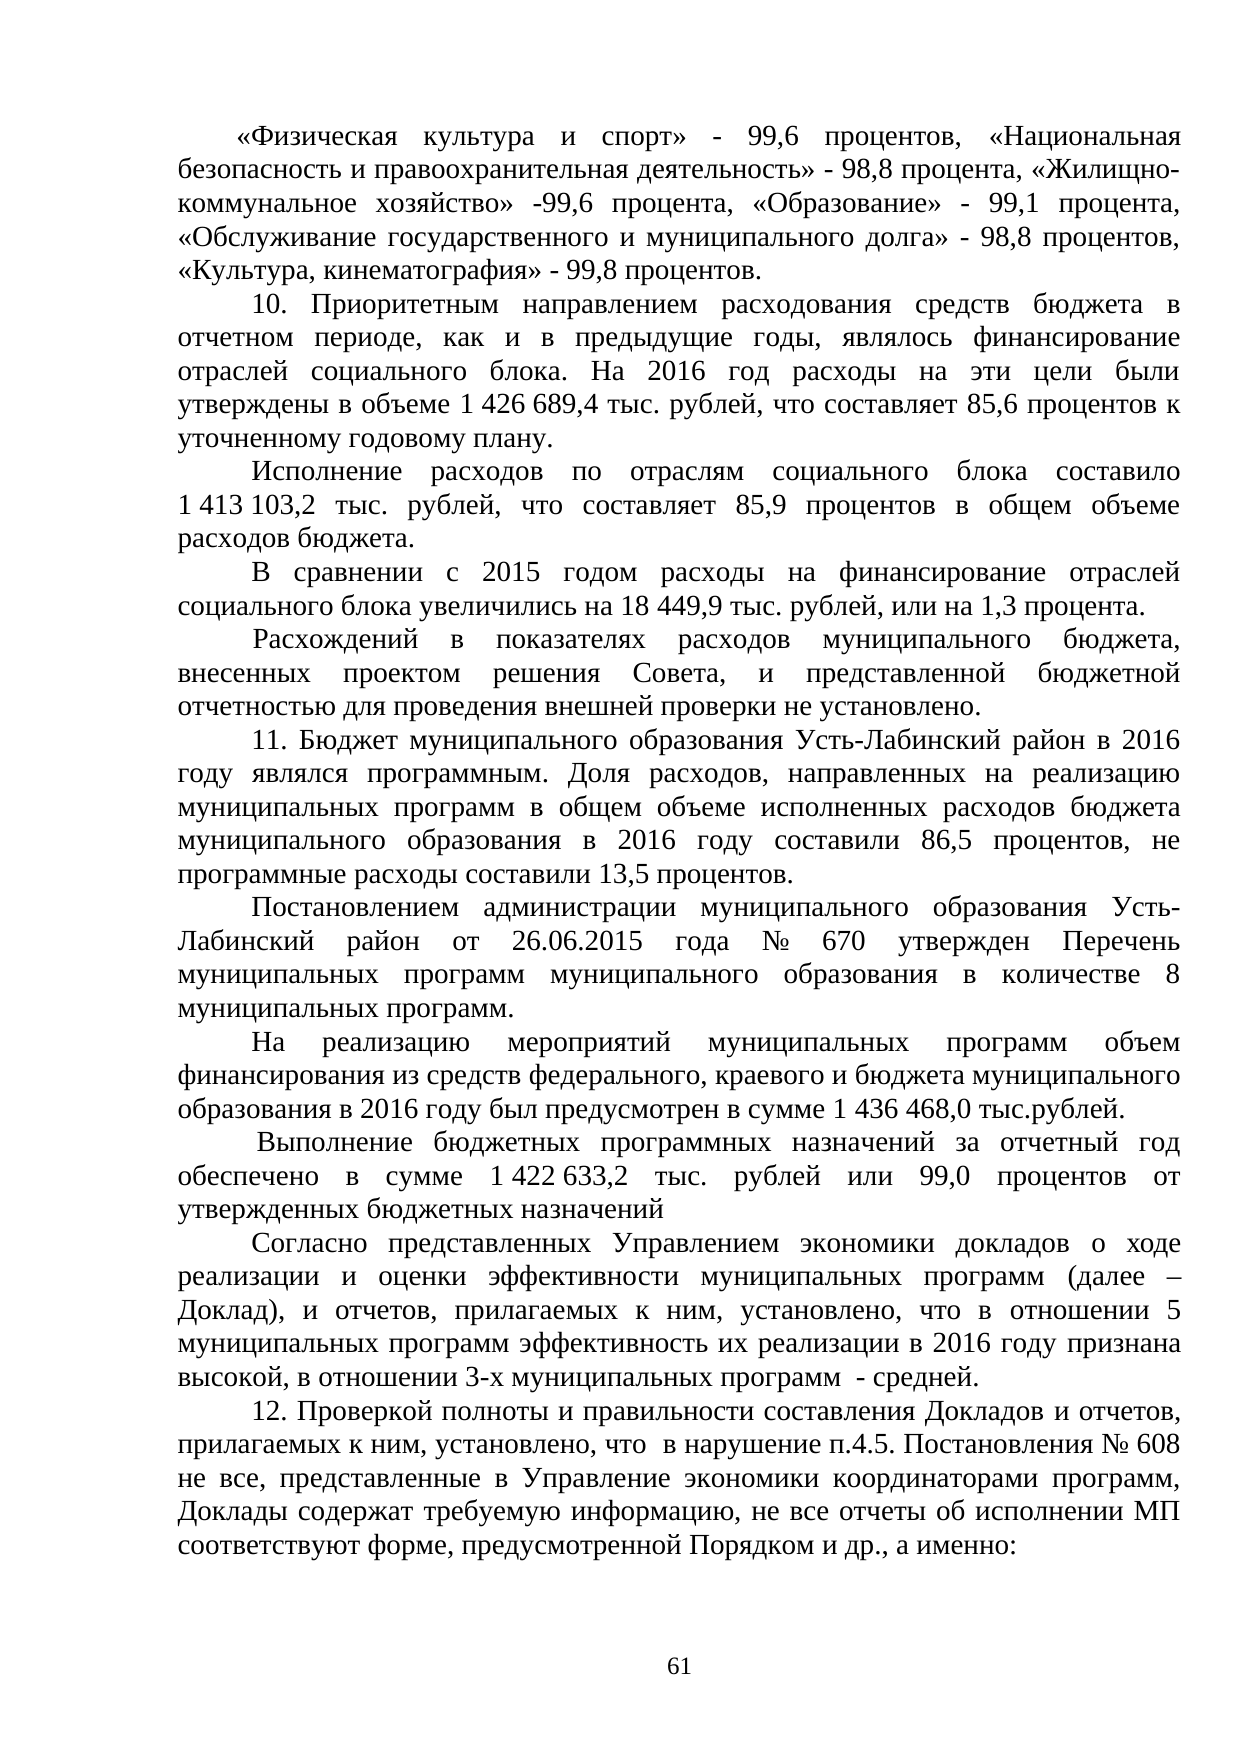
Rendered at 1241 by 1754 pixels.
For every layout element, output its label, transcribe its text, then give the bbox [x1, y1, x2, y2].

text «Физическая культура и спорт» - 99,6 процентов, «Национальная безопасность и правоохранительная деятельность» - 98,8 процента, «Жилищно-коммунальное хозяйство» -99,6 процента, «Образование» - 99,1 процента, «Обслуживание государственного и муниципального долга» - 98,8 процентов, «Культура, кинематография» - 99,8 процентов. [177, 118, 1181, 286]
text В сравнении с 2015 годом расходы на финансирование отраслей социального блока увеличились на 18 449,9 тыс. рублей, или на 1,3 процента. [177, 554, 1181, 621]
text Постановлением администрации муниципального образования Усть-Лабинский район от 26.06.2015 года № 670 утвержден Перечень муниципальных программ муниципального образования в количестве 8 муниципальных программ. [177, 889, 1181, 1024]
text Исполнение расходов по отраслям социального блока составило 1 413 103,2 тыс. рублей, что составляет 85,9 процентов в общем объеме расходов бюджета. [177, 453, 1181, 554]
text 11. Бюджет муниципального образования Усть-Лабинский район в 2016 году являлся программным. Доля расходов, направленных на реализацию муниципальных программ в общем объеме исполненных расходов бюджета муниципального образования в 2016 году составили 86,5 процентов, не программные расходы составили 13,5 процентов. [177, 722, 1181, 889]
text 12. Проверкой полноты и правильности составления Докладов и отчетов, прилагаемых к ним, установлено, что в нарушение п.4.5. Постановления № 608 не все, представленные в Управление экономики координаторами программ, Доклады содержат требуемую информацию, не все отчеты об исполнении МП соответствуют форме, предусмотренной Порядком и др., а именно: [177, 1393, 1181, 1560]
text Выполнение бюджетных программных назначений за отчетный год обеспечено в сумме 1 422 633,2 тыс. рублей или 99,0 процентов от утвержденных бюджетных назначений [177, 1124, 1181, 1225]
text Согласно представленных Управлением экономики докладов о ходе реализации и оценки эффективности муниципальных программ (далее – Доклад), и отчетов, прилагаемых к ним, установлено, что в отношении 5 муниципальных программ эффективность их реализации в 2016 году признана высокой, в отношении 3-х муниципальных программ - средней. [177, 1225, 1181, 1393]
text 10. Приоритетным направлением расходования средств бюджета в отчетном периоде, как и в предыдущие годы, являлось финансирование отраслей социального блока. На 2016 год расходы на эти цели были утверждены в объеме 1 426 689,4 тыс. рублей, что составляет 85,6 процентов к уточненному годовому плану. [177, 286, 1181, 453]
text На реализацию мероприятий муниципальных программ объем финансирования из средств федерального, краевого и бюджета муниципального образования в 2016 году был предусмотрен в сумме 1 436 468,0 тыс.рублей. [177, 1024, 1181, 1124]
text Расхождений в показателях расходов муниципального бюджета, внесенных проектом решения Совета, и представленной бюджетной отчетностью для проведения внешней проверки не установлено. [177, 621, 1181, 722]
